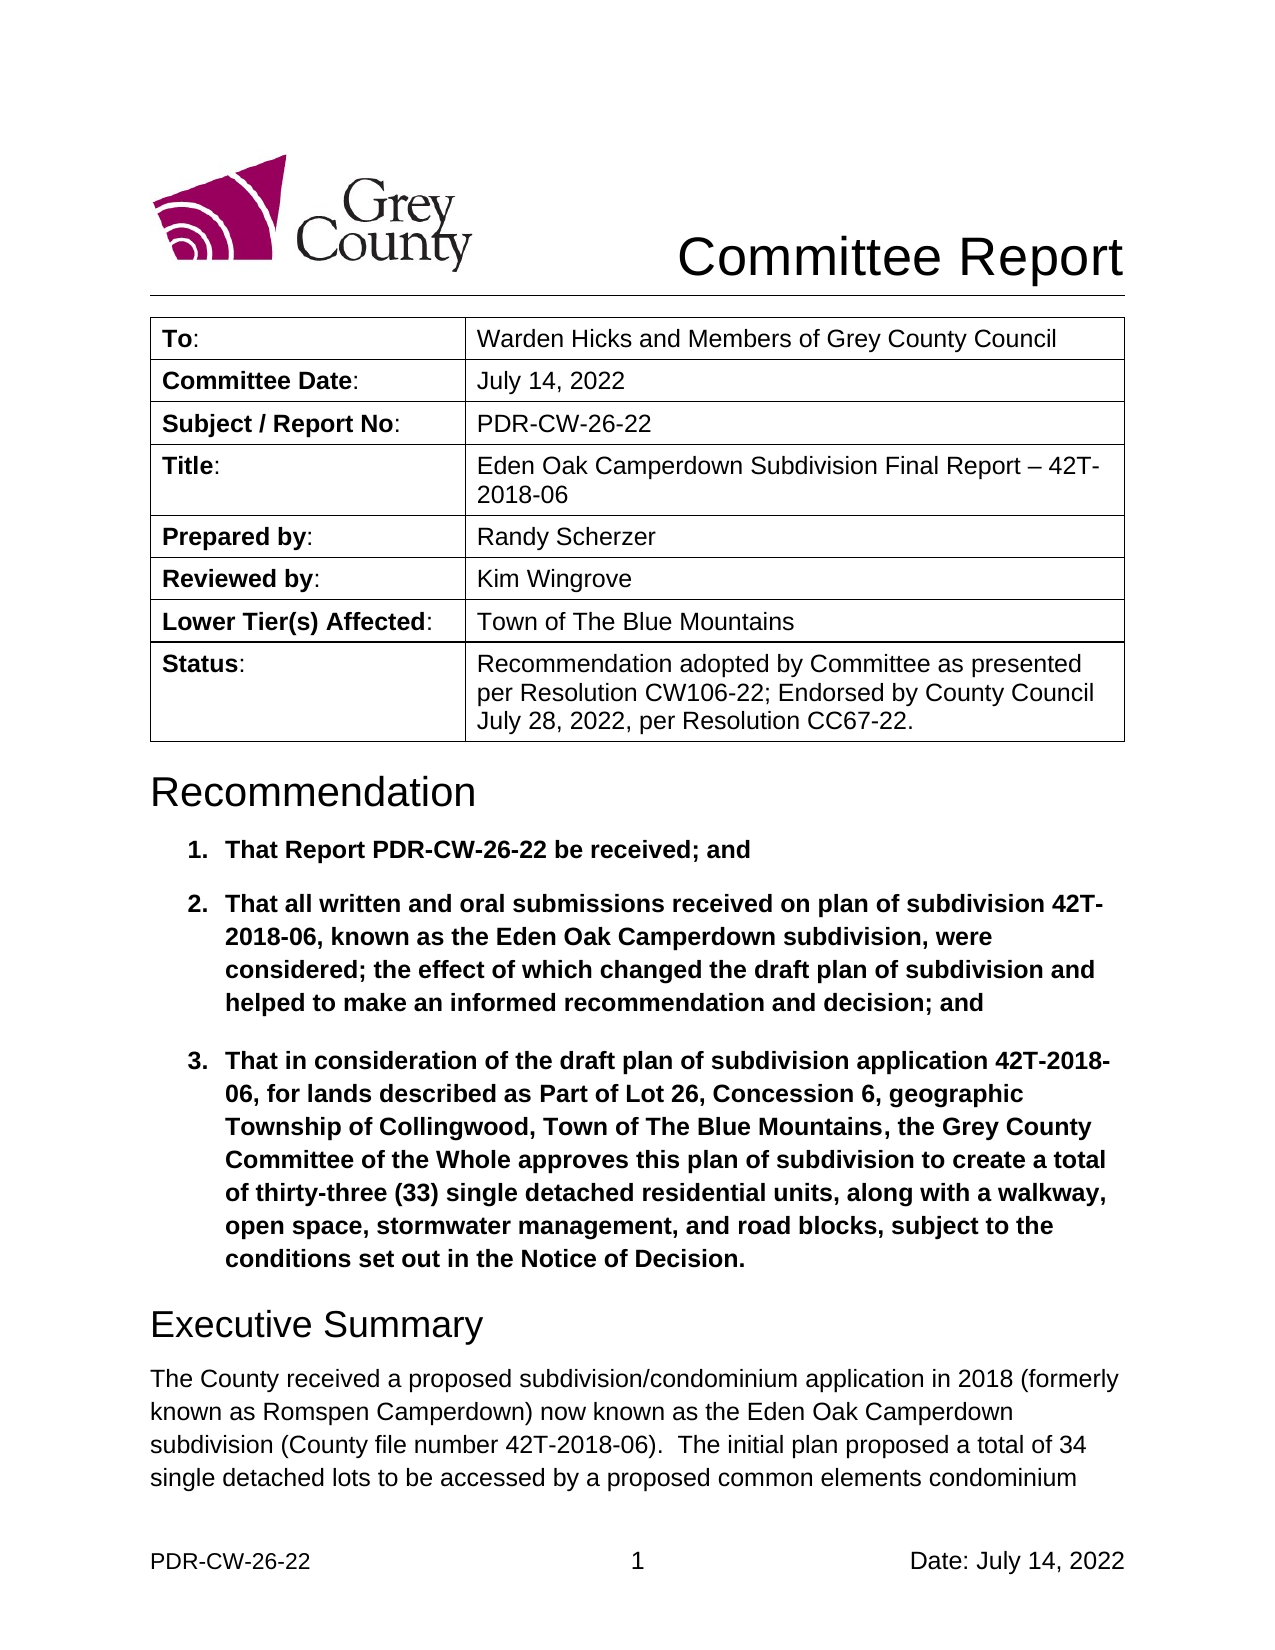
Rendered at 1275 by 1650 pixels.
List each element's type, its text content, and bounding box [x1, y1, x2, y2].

subtitle Executive Summary [150, 1302, 1125, 1345]
table_cell Committee Date: [151, 360, 465, 401]
table_header To: [151, 318, 465, 359]
list That all written and oral submissions received on plan of subdivision 42T-2018-06, known as the Eden Oak Camperdown subdivision, were considered; the effect of which changed the draft plan of subdivision and helped to make an informed recommendation and decision; and [187, 889, 1125, 1017]
table_cell Subject / Report No: [151, 402, 465, 443]
table_cell PDR-CW-26-22 [466, 402, 1124, 443]
table_cell Status: [151, 643, 465, 741]
table_cell Kim Wingrove [466, 558, 1124, 599]
table_header Warden Hicks and Members of Grey County Council [466, 318, 1124, 359]
picture [150, 150, 474, 275]
list That Report PDR-CW-26-22 be received; and [187, 835, 1125, 864]
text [150, 1364, 1125, 1492]
table_cell Reviewed by: [151, 558, 465, 599]
table_cell July 14, 2022 [466, 360, 1124, 401]
subtitle Recommendation [150, 767, 1125, 815]
table_cell Recommendation adopted by Committee as presented per Resolution CW106-22; Endorsed by County Council July 28, 2022, per Resolution CC67-22. [466, 643, 1124, 741]
list That in consideration of the draft plan of subdivision application 42T-2018-06, for lands described as Part of Lot 26, Concession 6, geographic Township of Collingwood, Town of The Blue Mountains, the Grey County Committee of the Whole approves this plan of subdivision to create a total of thirty-three (33) single detached residential units, along with a walkway, open space, stormwater management, and road blocks, subject to the conditions set out in the Notice of Decision. [187, 1046, 1125, 1273]
table_cell Lower Tier(s) Affected: [151, 600, 465, 641]
table_cell Title: [151, 445, 465, 514]
table_cell Prepared by: [151, 516, 465, 557]
table_cell Randy Scherzer [466, 516, 1124, 557]
table_cell Town of The Blue Mountains [466, 600, 1124, 641]
